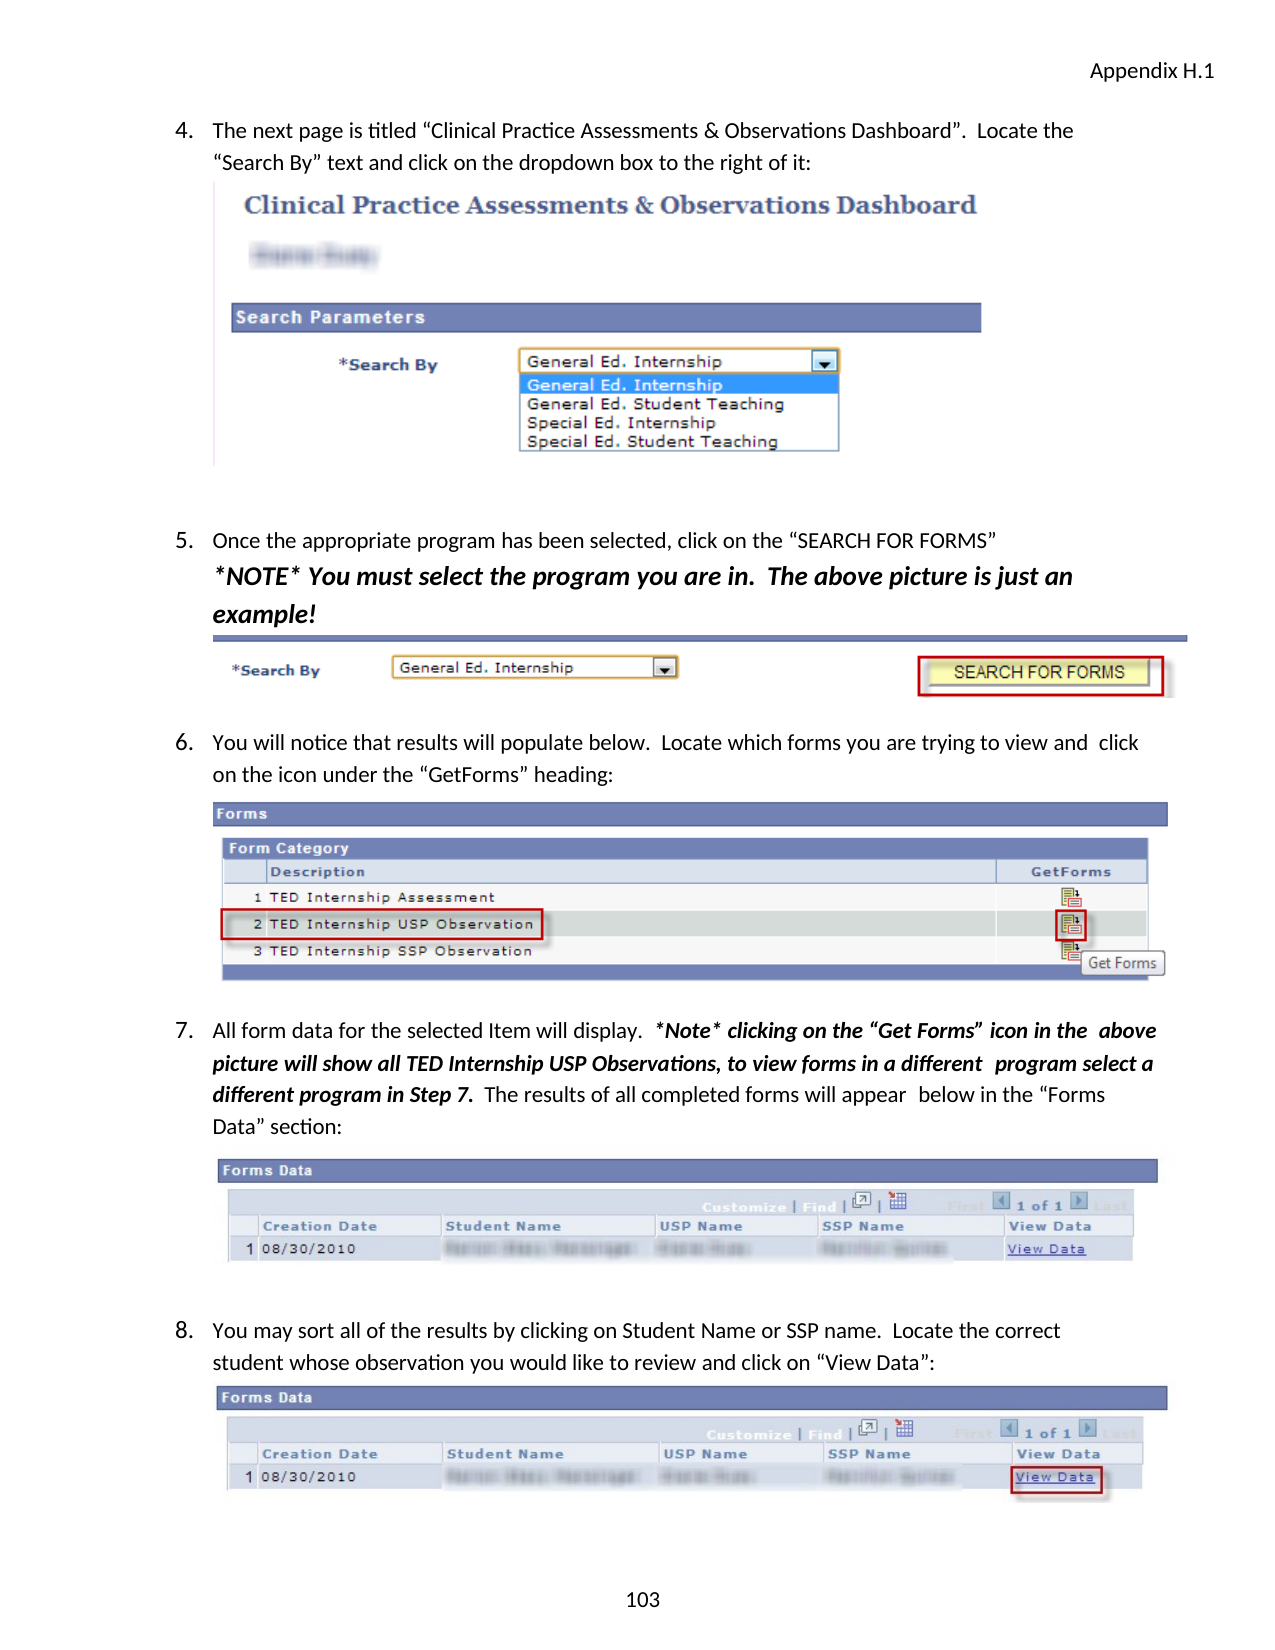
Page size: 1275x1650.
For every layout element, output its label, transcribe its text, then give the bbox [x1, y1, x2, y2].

picture [213, 1381, 1179, 1503]
list Once the appropriate program has been selected, click on the “SEARCH FOR FORMS” [175, 525, 1266, 555]
text *NOTE* You must select the program you are in. The above picture is just an example! [212, 559, 1147, 630]
list You may sort all of the results by clicking on Student Name or SSP name. Locate the correct student whose observation you would like to review and click on “View Data”: [175, 1314, 1132, 1376]
list The next page is titled “Clinical Practice Assessments & Observations Dashboard”. Locate the “Search By” text and click on the dropdown box to the right of it: [175, 114, 1147, 176]
picture [213, 792, 1187, 985]
picture [213, 635, 1188, 698]
picture [213, 1144, 1188, 1286]
list You will notice that results will populate below. Locate which forms you are trying to view and click on the icon under the “GetForms” heading: [175, 726, 1160, 788]
picture [213, 181, 982, 466]
list All form data for the selected Item will display. *Note* clicking on the “Get Forms” icon in the above picture will show all TED Internship USP Observations, to view forms in a different program select a different program in Step 7. The results of all completed forms will appear below in the “Forms Data” section: [175, 1015, 1160, 1140]
